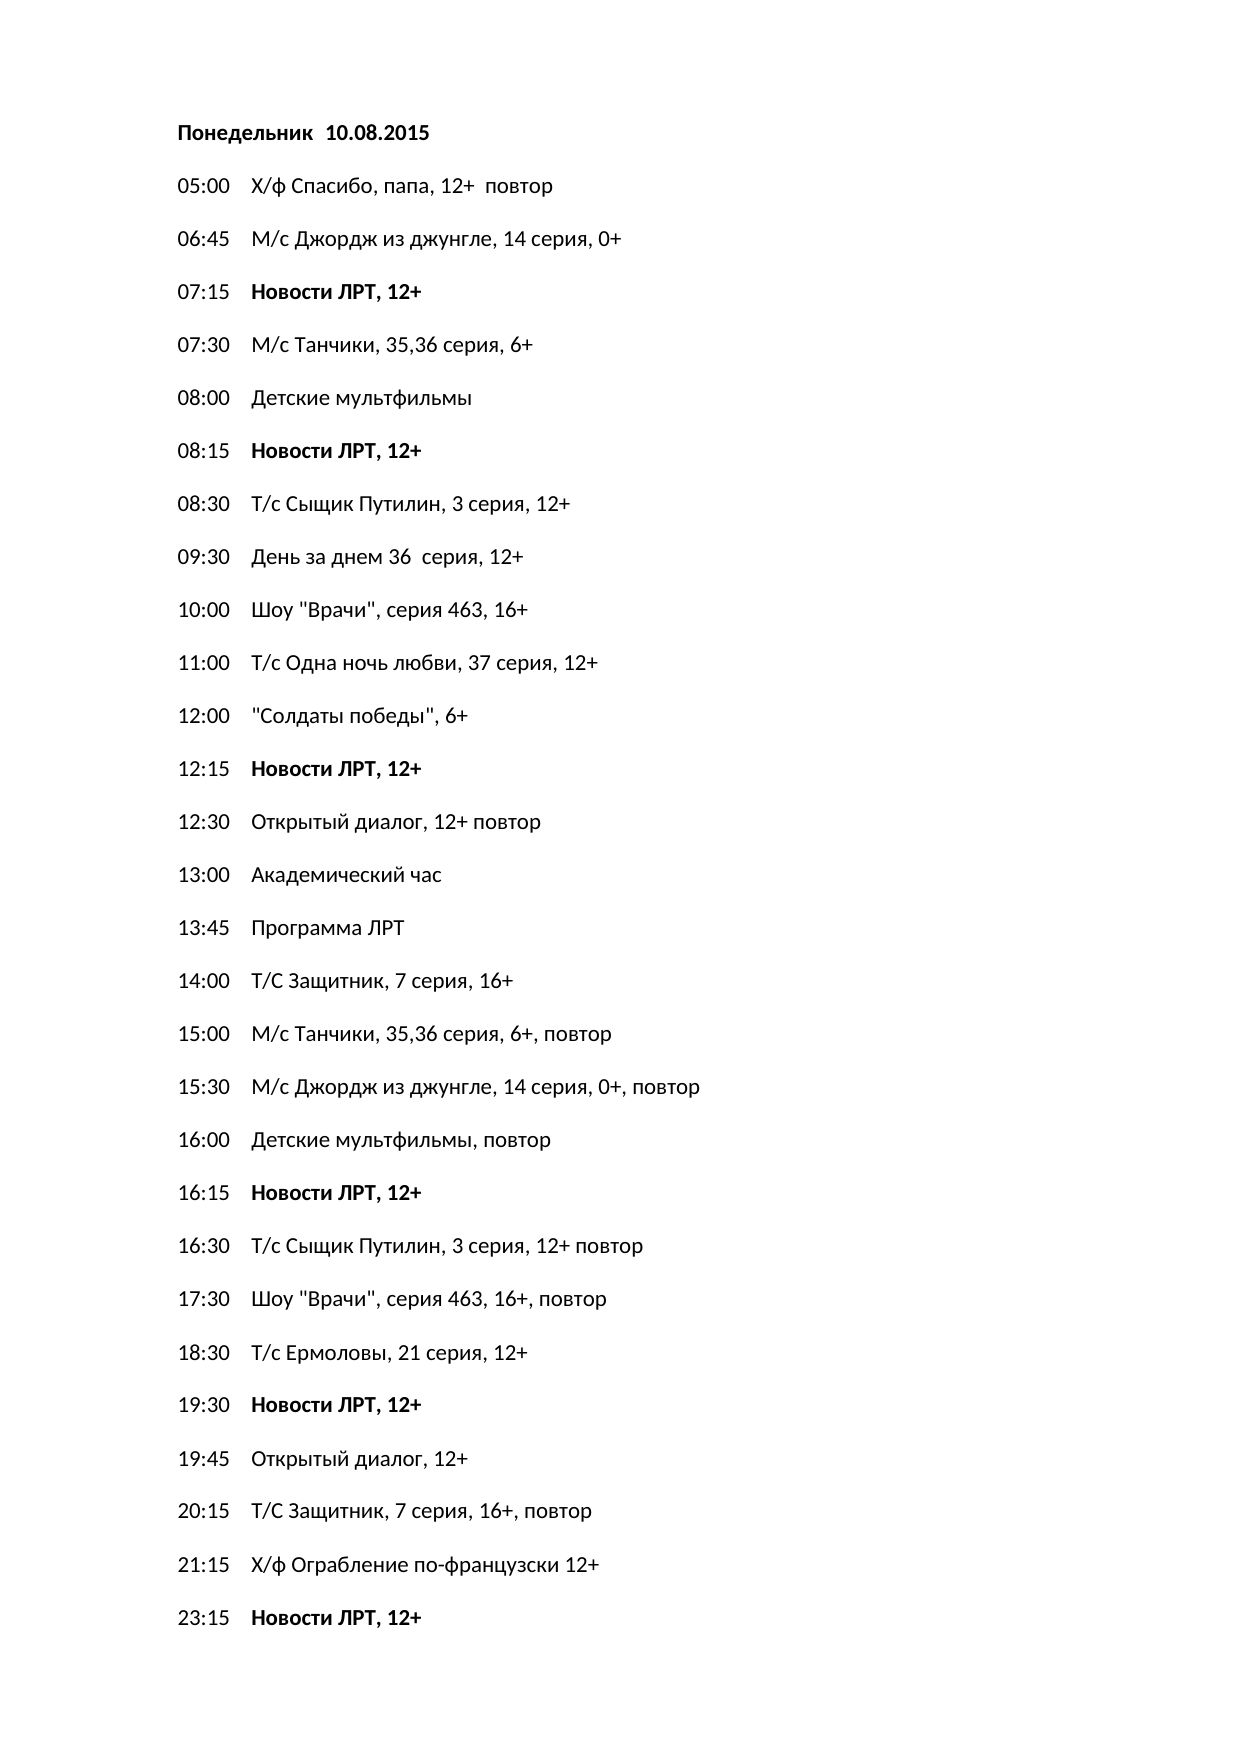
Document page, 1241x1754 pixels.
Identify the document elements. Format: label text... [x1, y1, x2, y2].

text 08:30 Т/с Сыщик Путилин, 3 серия, 12+ [177, 489, 1152, 517]
text 07:15 Новости ЛРТ, 12+ [177, 277, 1152, 305]
text 05:00 Х/ф Спасибо, папа, 12+ повтор [177, 171, 1152, 199]
text 07:30 М/с Танчики, 35,36 серия, 6+ [177, 330, 1152, 358]
text 08:15 Новости ЛРТ, 12+ [177, 436, 1152, 464]
text 23:15 Новости ЛРТ, 12+ [177, 1603, 1152, 1631]
text 21:15 Х/ф Ограбление по-французски 12+ [177, 1550, 1152, 1578]
text 06:45 М/с Джордж из джунгле, 14 серия, 0+ [177, 224, 1152, 252]
text 16:15 Новости ЛРТ, 12+ [177, 1178, 1152, 1207]
text 19:45 Открытый диалог, 12+ [177, 1444, 1152, 1472]
text 18:30 Т/с Ермоловы, 21 серия, 12+ [177, 1338, 1152, 1366]
text 12:15 Новости ЛРТ, 12+ [177, 754, 1152, 782]
text 16:30 Т/с Сыщик Путилин, 3 серия, 12+ повтор [177, 1232, 1152, 1259]
text 19:30 Новости ЛРТ, 12+ [177, 1391, 1152, 1419]
text 11:00 Т/с Одна ночь любви, 37 серия, 12+ [177, 648, 1152, 676]
text 13:00 Академический час [177, 860, 1152, 888]
text 17:30 Шоу "Врачи", серия 463, 16+, повтор [177, 1284, 1152, 1313]
text 20:15 Т/С Защитник, 7 серия, 16+, повтор [177, 1497, 1152, 1525]
text 15:00 М/с Танчики, 35,36 серия, 6+, повтор [177, 1019, 1152, 1047]
text 14:00 Т/С Защитник, 7 серия, 16+ [177, 966, 1152, 994]
text 10:00 Шоу "Врачи", серия 463, 16+ [177, 595, 1152, 623]
text 16:00 Детские мультфильмы, повтор [177, 1126, 1152, 1153]
text 12:00 "Солдаты победы", 6+ [177, 701, 1152, 729]
text 13:45 Программа ЛРТ [177, 913, 1152, 941]
text Понедельник 10.08.2015 [177, 118, 1152, 146]
text 15:30 М/с Джордж из джунгле, 14 серия, 0+, повтор [177, 1072, 1152, 1101]
text 08:00 Детские мультфильмы [177, 383, 1152, 411]
text 09:30 День за днем 36 серия, 12+ [177, 542, 1152, 570]
text 12:30 Открытый диалог, 12+ повтор [177, 807, 1152, 835]
